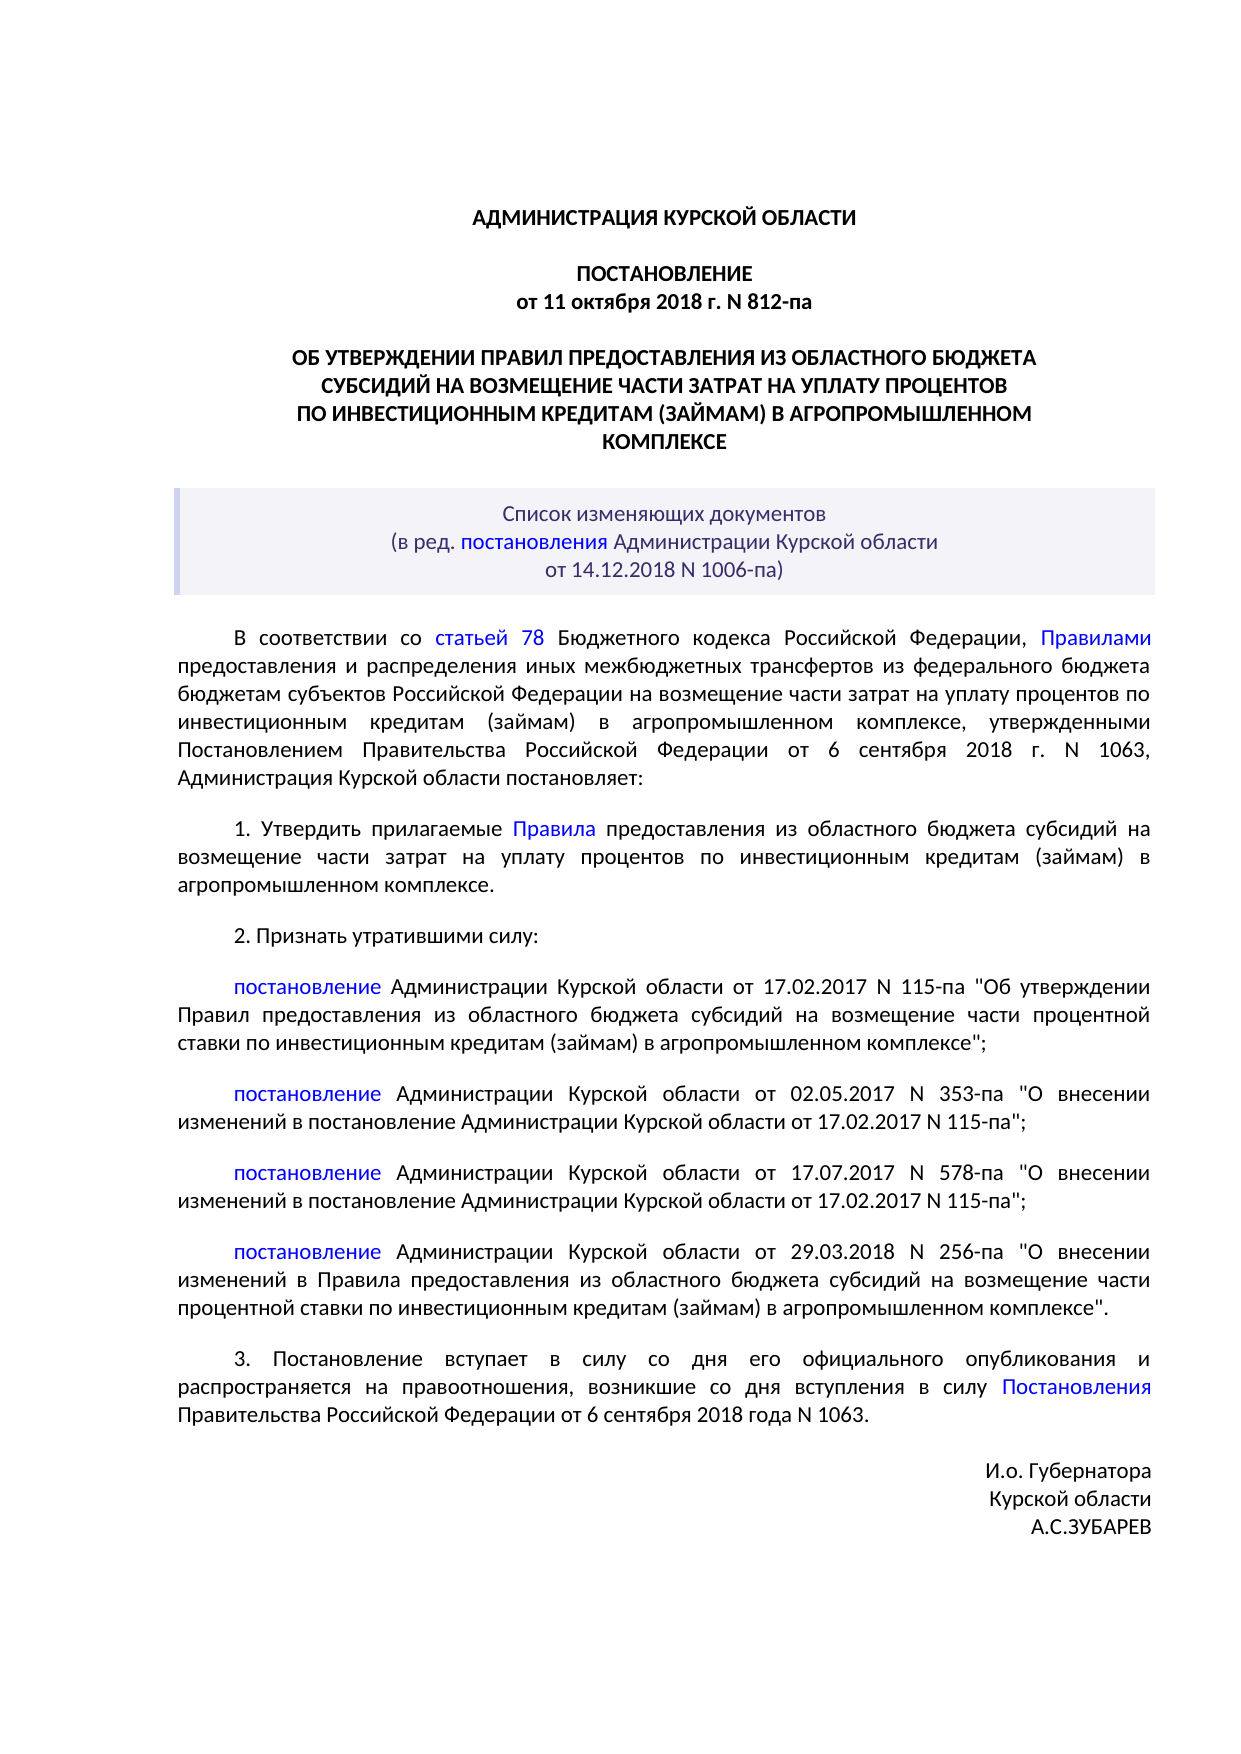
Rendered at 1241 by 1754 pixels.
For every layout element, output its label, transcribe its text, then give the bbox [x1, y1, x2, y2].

table_header Список изменяющих документов (в ред. постановления Администрации Курской области от 14.12.2018 N 1006-па) [180, 488, 1149, 595]
title СУБСИДИЙ НА ВОЗМЕЩЕНИЕ ЧАСТИ ЗАТРАТ НА УПЛАТУ ПРОЦЕНТОВ [177, 371, 1152, 399]
title ОБ УТВЕРЖДЕНИИ ПРАВИЛ ПРЕДОСТАВЛЕНИЯ ИЗ ОБЛАСТНОГО БЮДЖЕТА [177, 343, 1152, 371]
text 1. Утвердить прилагаемые Правила предоставления из областного бюджета субсидий на возмещение части затрат на уплату процентов по инвестиционным кредитам (займам) в агропромышленном комплексе. [177, 814, 1152, 898]
text 3. Постановление вступает в силу со дня его официального опубликования и распространяется на правоотношения, возникшие со дня вступления в силу Постановления Правительства Российской Федерации от 6 сентября 2018 года N 1063. [177, 1344, 1152, 1428]
text постановление Администрации Курской области от 29.03.2018 N 256-па "О внесении изменений в Правила предоставления из областного бюджета субсидий на возмещение части процентной ставки по инвестиционным кредитам (займам) в агропромышленном комплексе". [177, 1237, 1152, 1321]
text А.С.ЗУБАРЕВ [177, 1512, 1152, 1540]
title АДМИНИСТРАЦИЯ КУРСКОЙ ОБЛАСТИ [177, 203, 1152, 231]
text постановление Администрации Курской области от 17.02.2017 N 115-па "Об утверждении Правил предоставления из областного бюджета субсидий на возмещение части процентной ставки по инвестиционным кредитам (займам) в агропромышленном комплексе"; [177, 972, 1152, 1056]
text постановление Администрации Курской области от 17.07.2017 N 578-па "О внесении изменений в постановление Администрации Курской области от 17.02.2017 N 115-па"; [177, 1158, 1152, 1214]
title от 11 октября 2018 г. N 812-па [177, 287, 1152, 315]
text постановление Администрации Курской области от 02.05.2017 N 353-па "О внесении изменений в постановление Администрации Курской области от 17.02.2017 N 115-па"; [177, 1079, 1152, 1135]
title ПОСТАНОВЛЕНИЕ [177, 259, 1152, 287]
text В соответствии со статьей 78 Бюджетного кодекса Российской Федерации, Правилами предоставления и распределения иных межбюджетных трансфертов из федерального бюджета бюджетам субъектов Российской Федерации на возмещение части затрат на уплату процентов по инвестиционным кредитам (займам) в агропромышленном комплексе, утвержденными Постановлением Правительства Российской Федерации от 6 сентября 2018 г. N 1063, Администрация Курской области постановляет: [177, 623, 1152, 791]
text Курской области [177, 1484, 1152, 1512]
text И.о. Губернатора [177, 1456, 1152, 1484]
title КОМПЛЕКСЕ [177, 427, 1152, 455]
title ПО ИНВЕСТИЦИОННЫМ КРЕДИТАМ (ЗАЙМАМ) В АГРОПРОМЫШЛЕННОМ [177, 399, 1152, 427]
text 2. Признать утратившими силу: [177, 921, 1152, 949]
